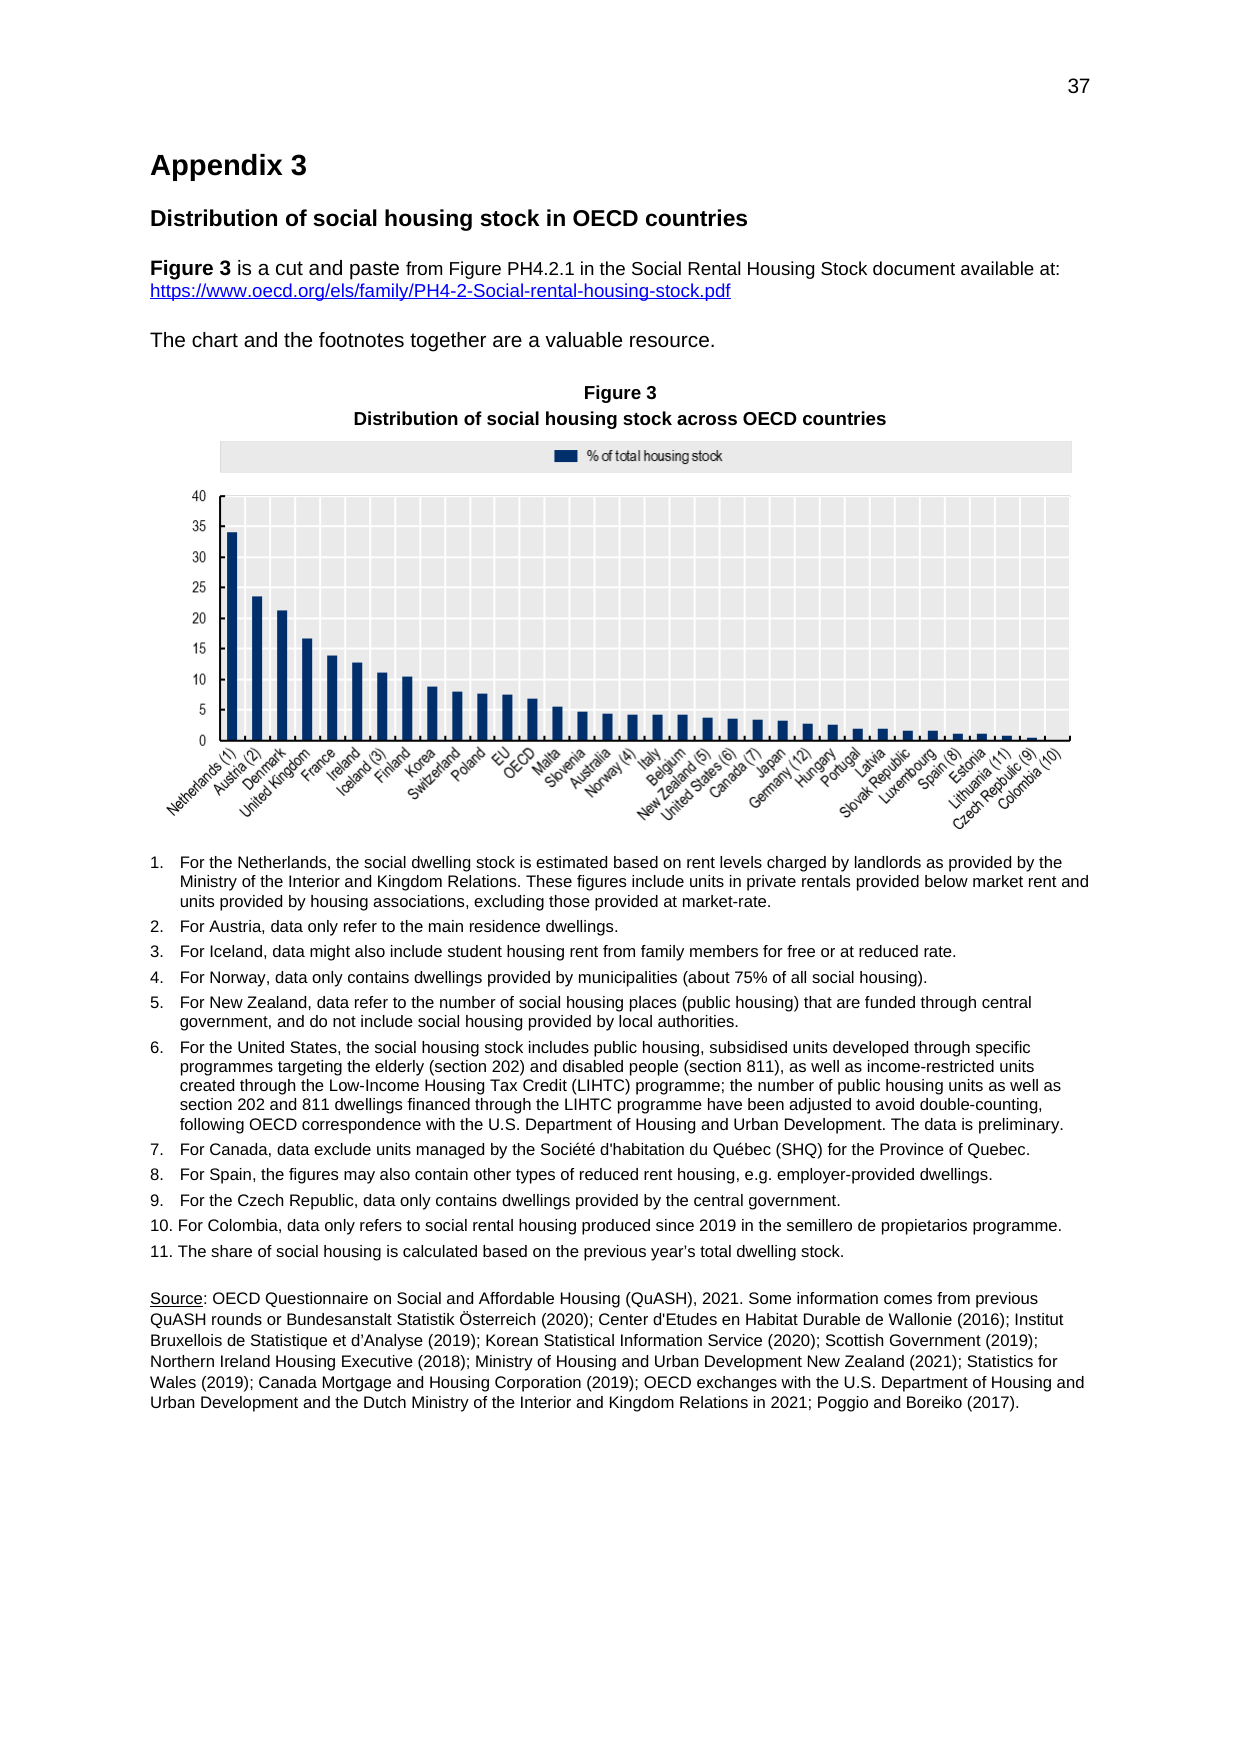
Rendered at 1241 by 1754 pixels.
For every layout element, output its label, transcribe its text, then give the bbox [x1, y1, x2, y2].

text 2. For Austria, data only refer to the main residence dwellings. [150, 917, 1090, 936]
text Distribution of social housing stock in OECD countries [150, 205, 1090, 232]
text The chart and the footnotes together are a valuable resource. [150, 327, 1090, 351]
text https://www.oecd.org/els/family/PH4-2-Social-rental-housing-stock.pdf [150, 279, 1090, 301]
text 10. For Colombia, data only refers to social rental housing produced since 2019 in the semillero de propietarios programme. [150, 1216, 1090, 1235]
text 9. For the Czech Republic, data only contains dwellings provided by the central government. [150, 1191, 1090, 1210]
text 8. For Spain, the figures may also contain other types of reduced rent housing, e.g. employer-provided dwellings. [150, 1165, 1090, 1184]
text 6. For the United States, the social housing stock includes public housing, subsidised units developed through specific programmes targeting the elderly (section 202) and disabled people (section 811), as well as income-restricted units created through the Low-Income Housing Tax Credit (LIHTC) programme; the number of public housing units as well as section 202 and 811 dwellings financed through the LIHTC programme have been adjusted to avoid double-counting, following OECD correspondence with the U.S. Department of Housing and Urban Development. The data is preliminary. [150, 1038, 1090, 1133]
text 11. The share of social housing is calculated based on the previous year’s total dwelling stock. [150, 1241, 1090, 1261]
picture [150, 433, 1083, 841]
text 5. For New Zealand, data refer to the number of social housing places (public housing) that are funded through central government, and do not include social housing provided by local authorities. [150, 993, 1090, 1031]
text Appendix 3 [150, 148, 1090, 181]
text 7. For Canada, data exclude units managed by the Société d'habitation du Québec (SHQ) for the Province of Quebec. [150, 1140, 1090, 1159]
text 3. For Iceland, data might also include student housing rent from family members for free or at reduced rate. [150, 942, 1090, 961]
text Figure 3 is a cut and paste from Figure PH4.2.1 in the Social Rental Housing Stock document available at: [150, 256, 1090, 279]
text Source: OECD Questionnaire on Social and Affordable Housing (QuASH), 2021. Some information comes from previous QuASH rounds or Bundesanstalt Statistik Österreich (2020); Center d'Etudes en Habitat Durable de Wallonie (2016); Institut Bruxellois de Statistique et d’Analyse (2019); Korean Statistical Information Service (2020); Scottish Government (2019); Northern Ireland Housing Executive (2018); Ministry of Housing and Urban Development New Zealand (2021); Statistics for Wales (2019); Canada Mortgage and Housing Corporation (2019); OECD exchanges with the U.S. Department of Housing and Urban Development and the Dutch Ministry of the Interior and Kingdom Relations in 2021; Poggio and Boreiko (2017). [150, 1288, 1090, 1413]
text 4. For Norway, data only contains dwellings provided by municipalities (about 75% of all social housing). [150, 968, 1090, 987]
text Figure 3 [150, 382, 1090, 403]
text Distribution of social housing stock across OECD countries [150, 408, 1090, 429]
